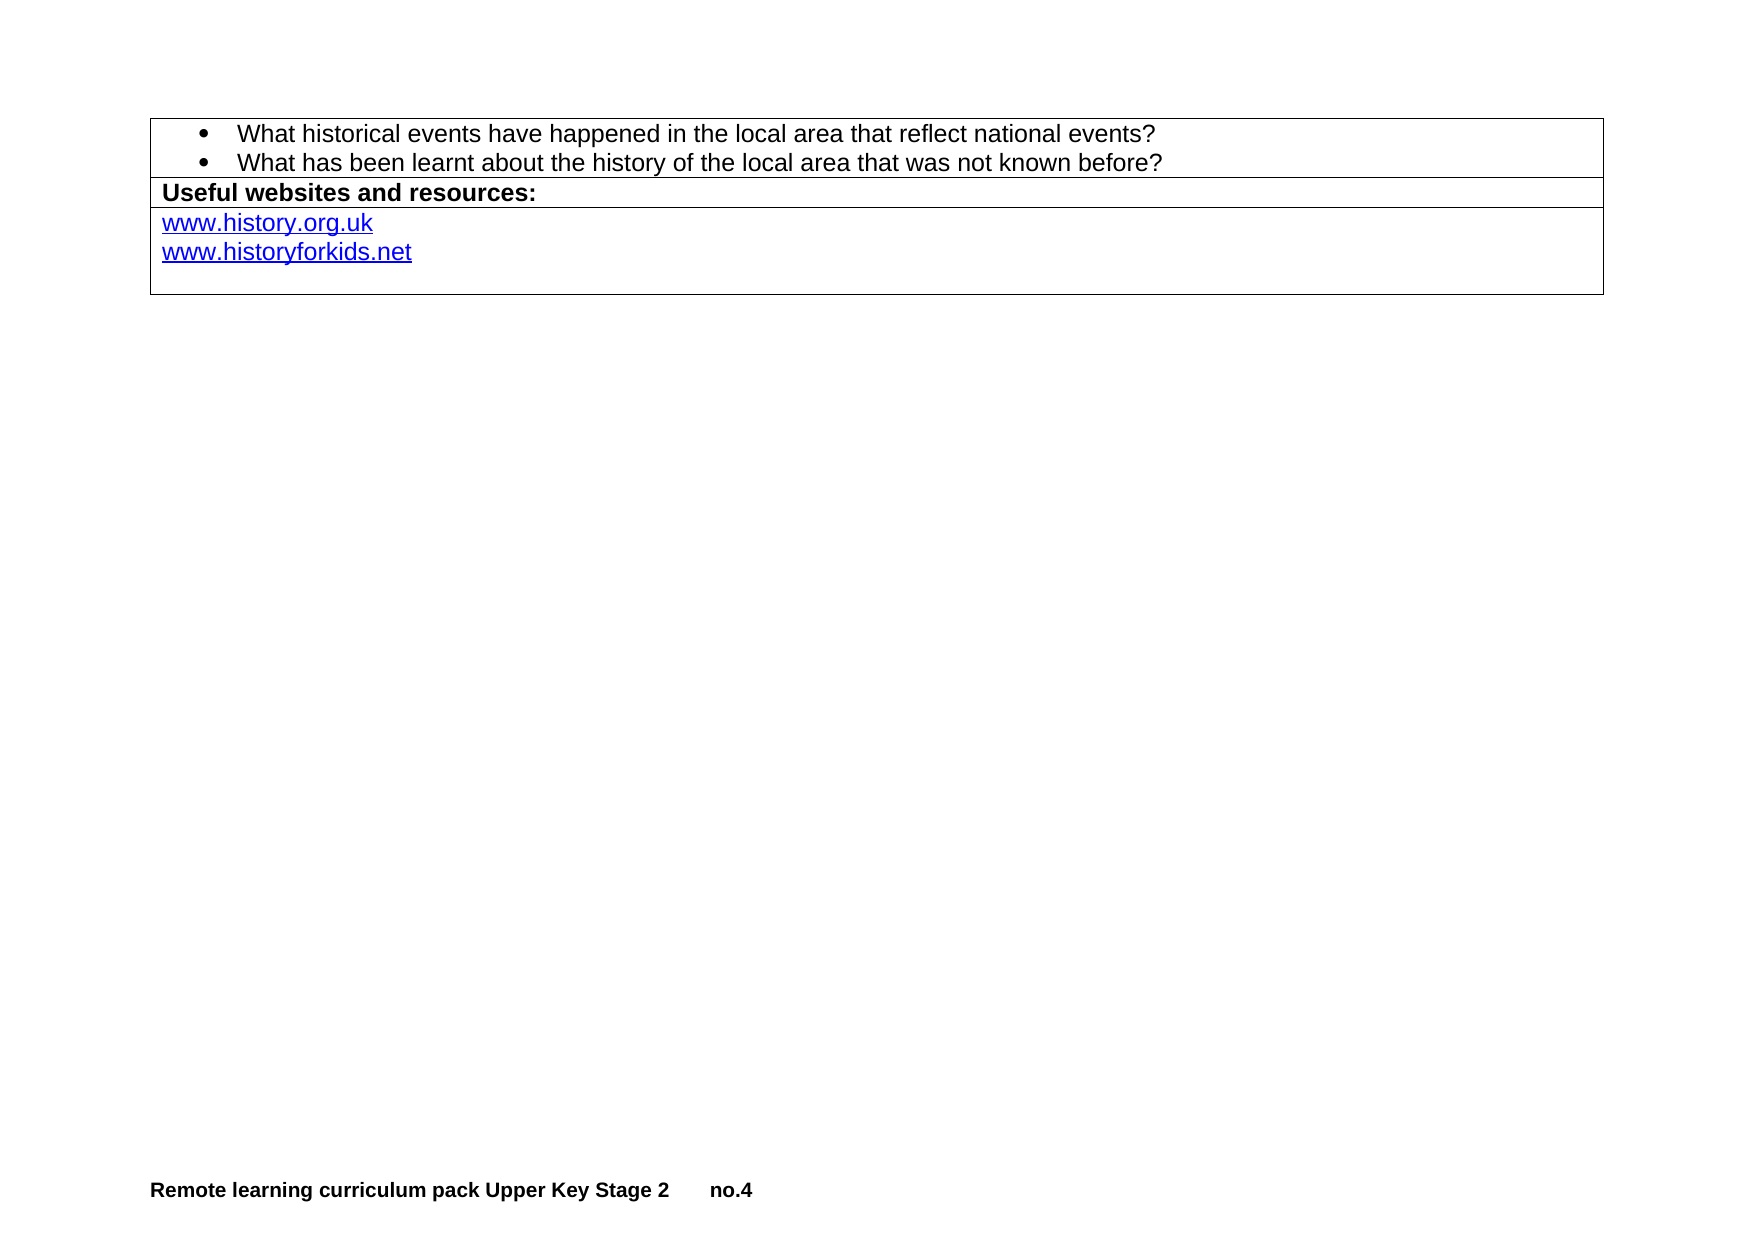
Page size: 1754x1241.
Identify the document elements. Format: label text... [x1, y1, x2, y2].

table_cell www.history.org.uk www.historyforkids.net [151, 208, 1603, 294]
table_cell What historical events have happened in the local area that reflect national events? What has been learnt about the history of the local area that was not known before? [151, 119, 1603, 177]
table_cell Useful websites and resources: [151, 178, 1603, 207]
